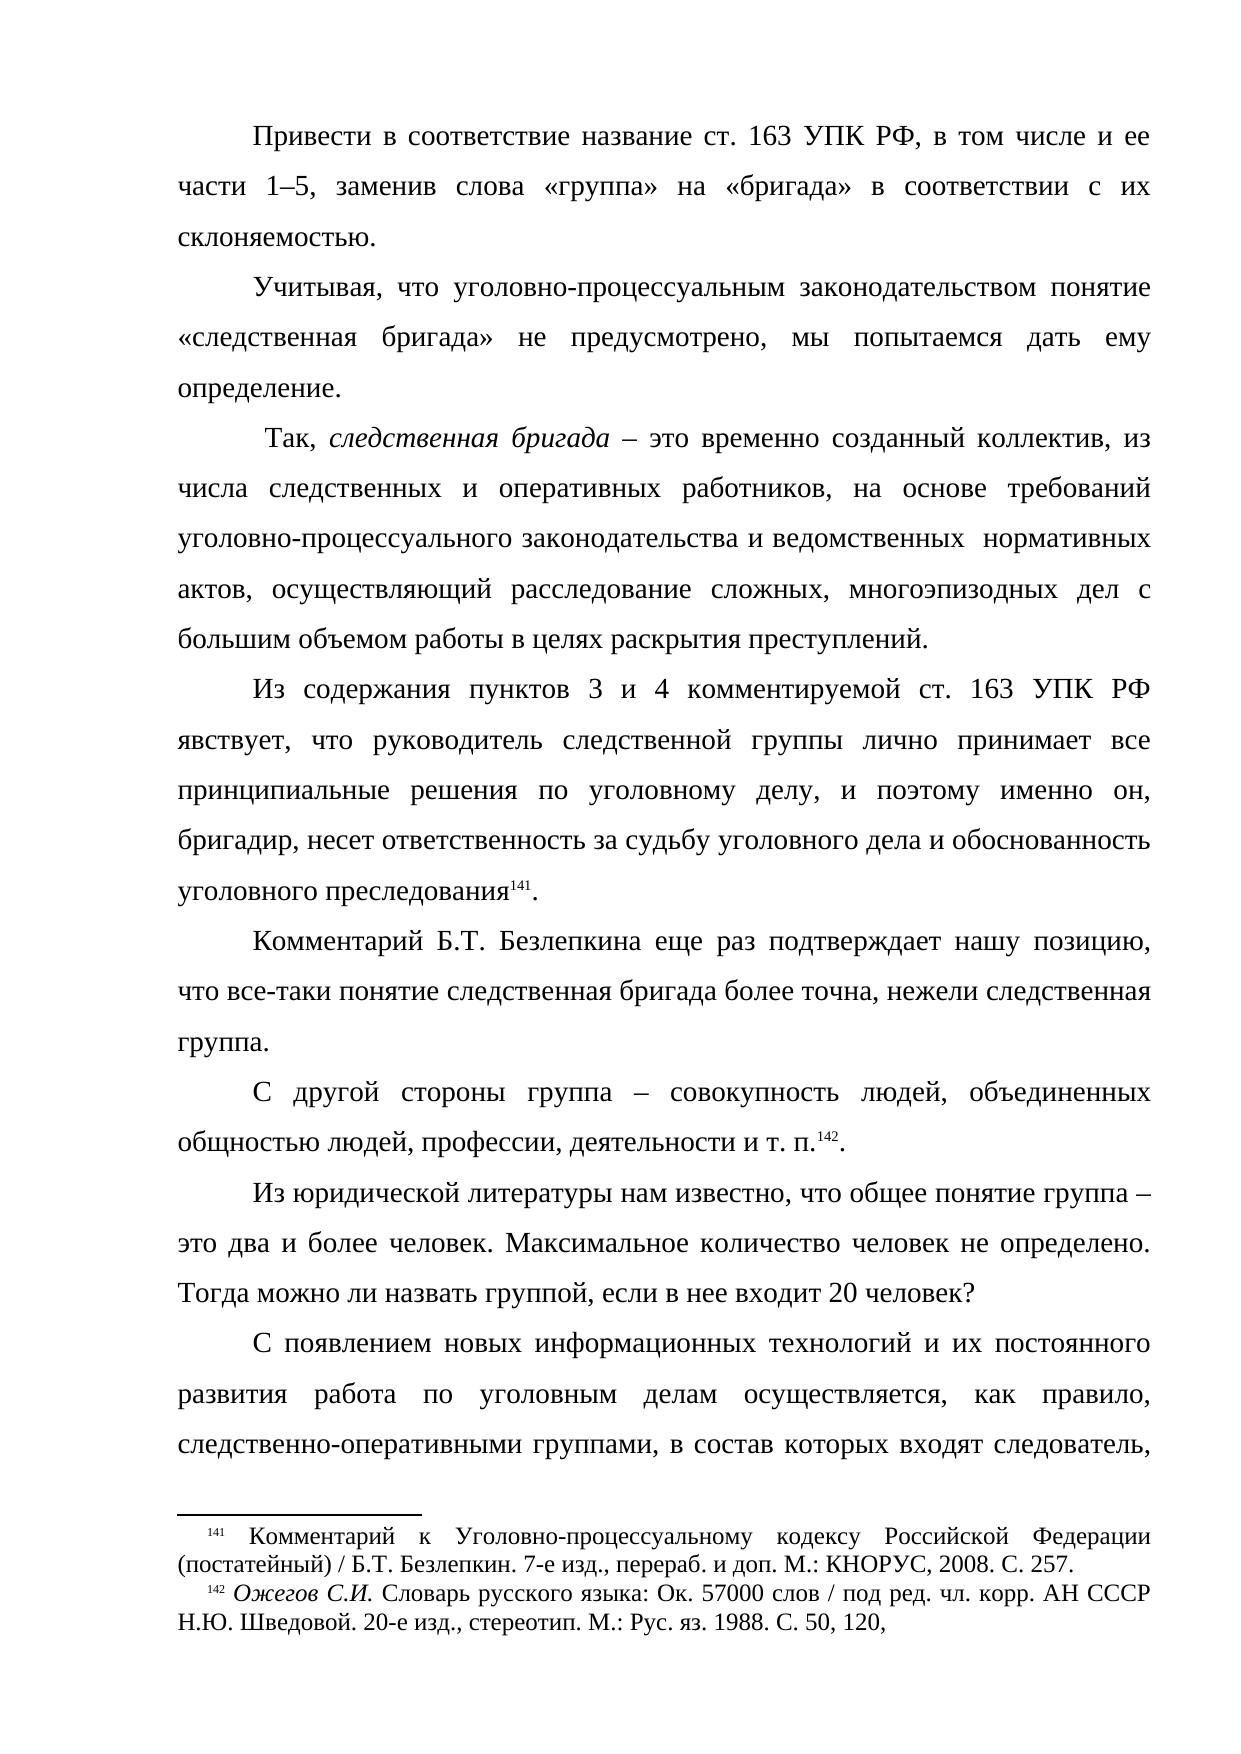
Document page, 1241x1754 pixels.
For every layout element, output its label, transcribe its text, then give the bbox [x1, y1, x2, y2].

text С другой стороны группа – совокупность людей, объединенных общностью людей, профессии, деятельности и т. п.. [177, 1074, 1152, 1158]
text Так, следственная бригада – это временно созданный коллектив, из числа следственных и оперативных работников, на основе требований уголовно-процессуального законодательства и ведомственных нормативных актов, осуществляющий расследование сложных, многоэпизодных дел с большим объемом работы в целях раскрытия преступлений. [177, 420, 1152, 655]
text Привести в соответствие название ст. 163 УПК РФ, в том числе и ее части 1–5, заменив слова «группа» на «бригада» в соответствии с их склоняемостью. [177, 118, 1152, 252]
text Комментарий Б.Т. Безлепкина еще раз подтверждает нашу позицию, что все-таки понятие следственная бригада более точна, нежели следственная группа. [177, 923, 1152, 1057]
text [177, 1326, 1152, 1460]
text Из содержания пунктов 3 и 4 комментируемой ст. 163 УПК РФ явствует, что руководитель следственной группы лично принимает все принципиальные решения по уголовному делу, и поэтому именно он, бригадир, несет ответственность за судьбу уголовного дела и обоснованность уголовного преследования. [177, 672, 1152, 906]
text Из юридической литературы нам известно, что общее понятие группа – это два и более человек. Максимальное количество человек не определено. Тогда можно ли назвать группой, если в нее входит 20 человек? [177, 1175, 1152, 1309]
text Учитывая, что уголовно-процессуальным законодательством понятие «следственная бригада» не предусмотрено, мы попытаемся дать ему определение. [177, 269, 1152, 403]
